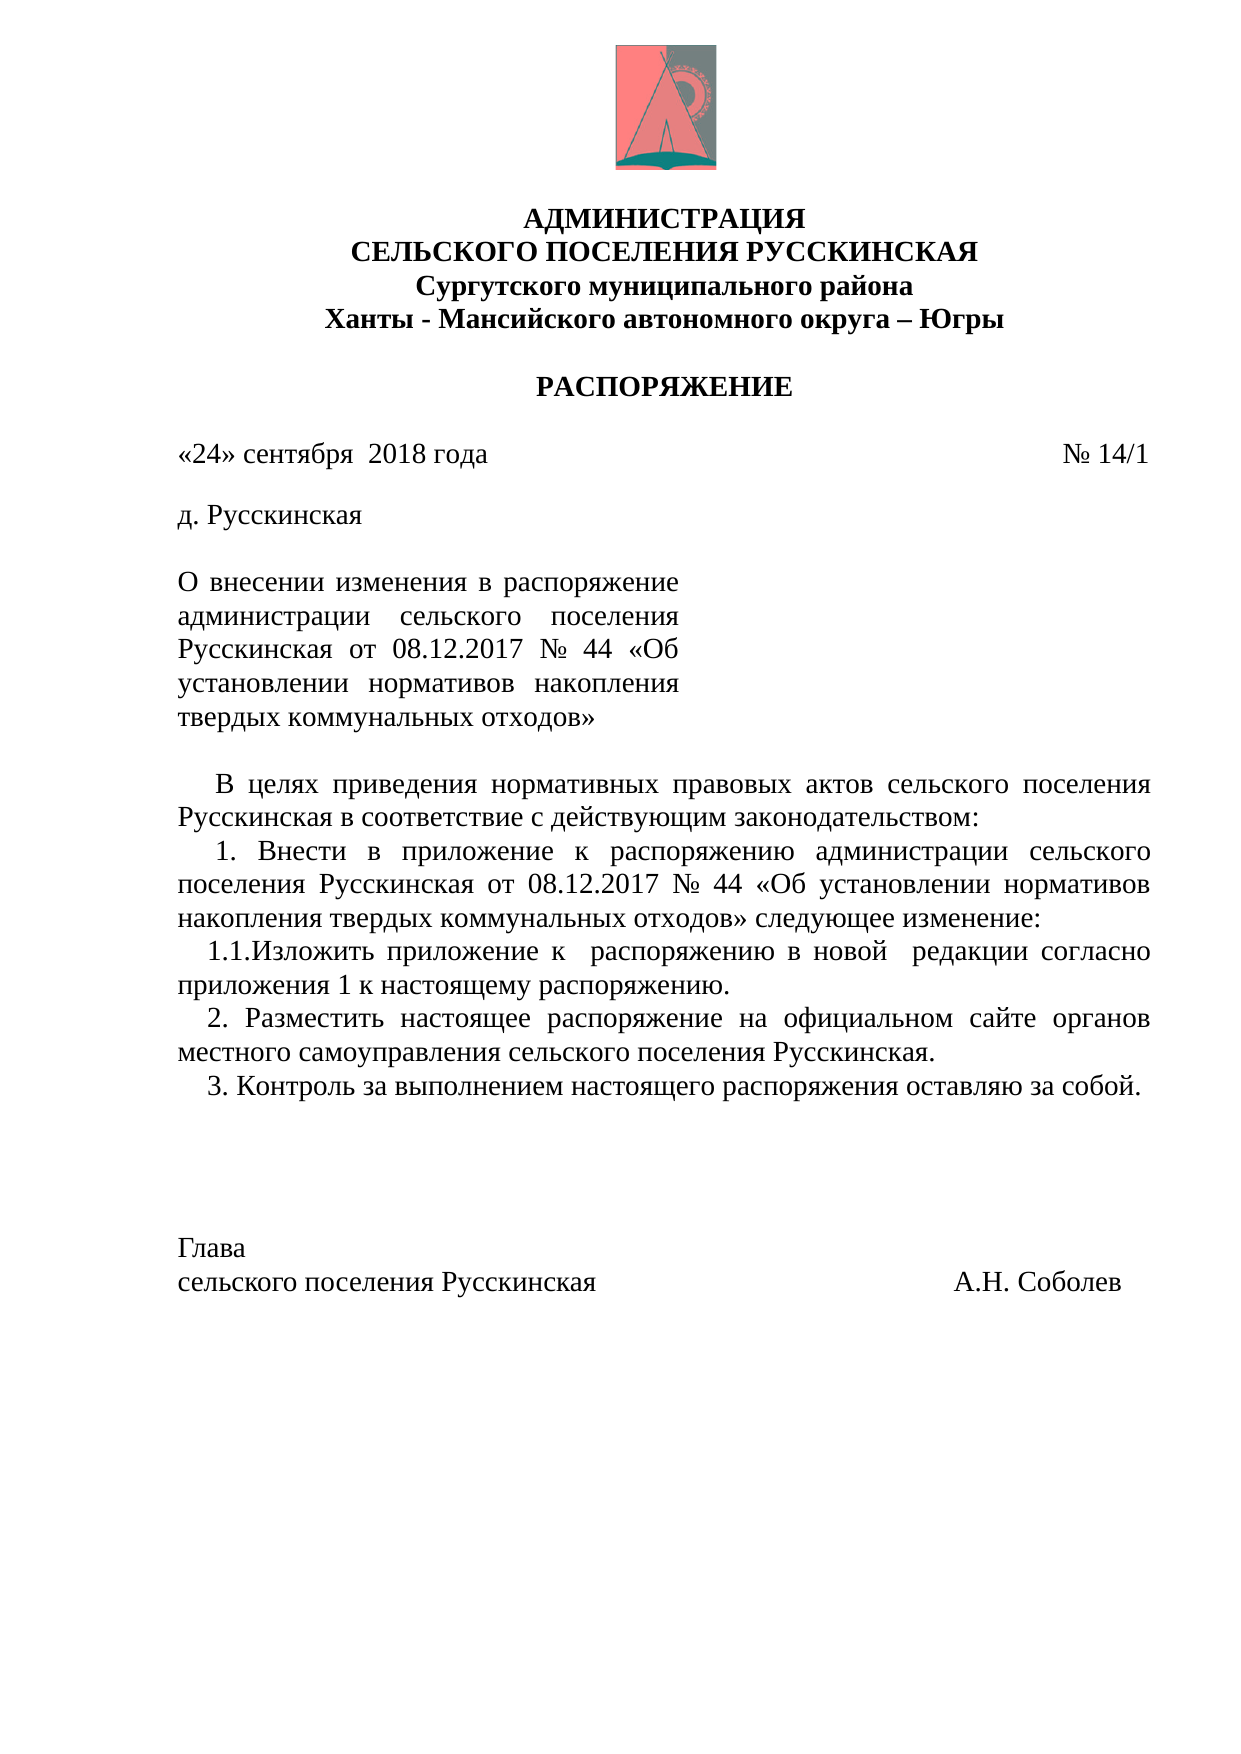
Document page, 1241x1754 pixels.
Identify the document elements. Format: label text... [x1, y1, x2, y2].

text сельского поселения Русскинская А.Н. Соболев [177, 1264, 1152, 1298]
picture [615, 45, 717, 170]
text 3. Контроль за выполнением настоящего распоряжения оставляю за собой. [177, 1068, 1152, 1101]
text В целях приведения нормативных правовых актов сельского поселения Русскинская в соответствие с действующим законодательством: [177, 766, 1152, 833]
text АДМИНИСТРАЦИЯ [177, 201, 1152, 234]
text д. Русскинская [177, 497, 1152, 531]
subtitle РАСПОРЯЖЕНИЕ [177, 369, 1152, 402]
list 2. Разместить настоящее распоряжение на официальном сайте органов местного самоуправления сельского поселения Русскинская. [177, 1001, 1152, 1068]
text «24» сентября 2018 года № 14/1 [177, 436, 1152, 469]
text Ханты - Мансийского автономного округа – Югры [177, 302, 1152, 335]
text 1. Внести в приложение к распоряжению администрации сельского поселения Русскинская от 08.12.2017 № 44 «Об установлении нормативов накопления твердых коммунальных отходов» следующее изменение: [177, 833, 1152, 933]
text Сургутского муниципального района [177, 268, 1152, 302]
text Глава [177, 1231, 1152, 1264]
list Изложить приложение к распоряжению в новой редакции согласно приложения 1 к настоящему распоряжению. [177, 933, 1152, 1001]
text СЕЛЬСКОГО ПОСЕЛЕНИЯ РУССКИНСКАЯ [177, 234, 1152, 268]
text О внесении изменения в распоряжение администрации сельского поселения Русскинская от 08.12.2017 № 44 «Об установлении нормативов накопления твердых коммунальных отходов» [177, 564, 679, 732]
